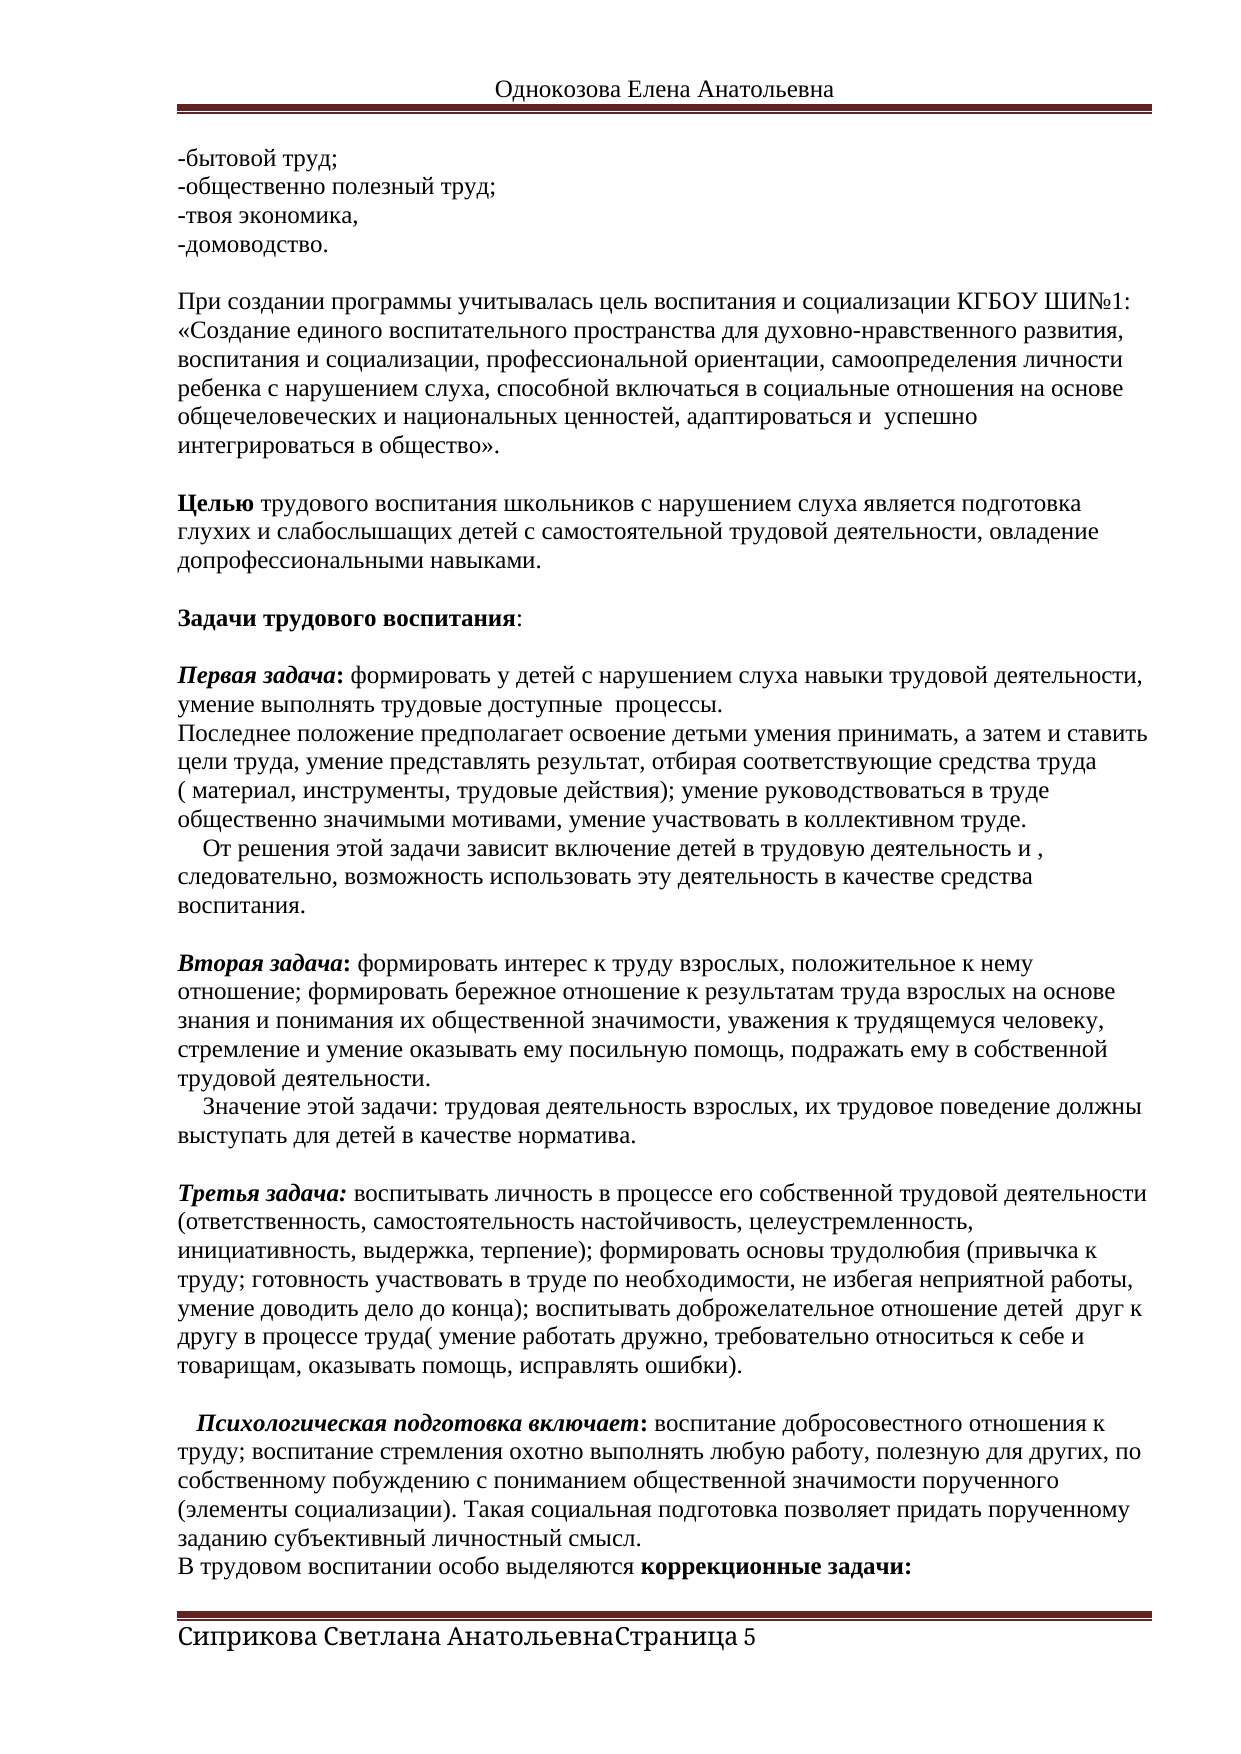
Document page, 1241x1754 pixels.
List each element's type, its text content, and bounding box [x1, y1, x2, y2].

text Психологическая подготовка включает: воспитание добросовестного отношения к труду; воспитание стремления охотно выполнять любую работу, полезную для других, по собственному побуждению с пониманием общественной значимости порученного (элементы социализации). Такая социальная подготовка позволяет придать порученному заданию субъективный личностный смысл. [177, 1408, 1152, 1551]
text -твоя экономика, [177, 200, 1152, 229]
text -общественно полезный труд; [177, 171, 1152, 200]
text Третья задача: воспитывать личность в процессе его собственной трудовой деятельности (ответственность, самостоятельность настойчивость, целеустремленность, инициативность, выдержка, терпение); формировать основы трудолюбия (привычка к труду; готовность участвовать в труде по необходимости, не избегая неприятной работы, умение доводить дело до конца); воспитывать доброжелательное отношение детей друг к другу в процессе труда( умение работать дружно, требовательно относиться к себе и товарищам, оказывать помощь, исправлять ошибки). [177, 1178, 1152, 1379]
text От решения этой задачи зависит включение детей в трудовую деятельность и , следовательно, возможность использовать эту деятельность в качестве средства воспитания. [177, 833, 1152, 919]
text Целью трудового воспитания школьников с нарушением слуха является подготовка глухих и слабослышащих детей с самостоятельной трудовой деятельности, овладение [177, 488, 1152, 545]
text Последнее положение предполагает освоение детьми умения принимать, а затем и ставить цели труда, умение представлять результат, отбирая соответствующие средства труда ( материал, инструменты, трудовые действия); умение руководствоваться в труде общественно значимыми мотивами, умение участвовать в коллективном труде. [177, 718, 1152, 833]
text «Создание единого воспитательного пространства для духовно-нравственного развития, воспитания и социализации, профессиональной ориентации, самоопределения личности ребенка с нарушением слуха, способной включаться в социальные отношения на основе общечеловеческих и национальных ценностей, адаптироваться и успешно интегрироваться в общество». [177, 315, 1152, 459]
text допрофессиональными навыками. [177, 545, 1152, 574]
text В трудовом воспитании особо выделяются коррекционные задачи: [177, 1551, 1152, 1580]
text -домоводство. [177, 229, 1152, 258]
text -бытовой труд; [177, 143, 1152, 171]
text Вторая задача: формировать интерес к труду взрослых, положительное к нему отношение; формировать бережное отношение к результатам труда взрослых на основе знания и понимания их общественной значимости, уважения к трудящемуся человеку, стремление и умение оказывать ему посильную помощь, подражать ему в собственной трудовой деятельности. [177, 948, 1152, 1091]
text При создании программы учитывалась цель воспитания и социализации КГБОУ ШИ№1: [177, 286, 1152, 315]
text Первая задача: формировать у детей с нарушением слуха навыки трудовой деятельности, умение выполнять трудовые доступные процессы. [177, 660, 1152, 718]
text Значение этой задачи: трудовая деятельность взрослых, их трудовое поведение должны выступать для детей в качестве норматива. [177, 1091, 1152, 1149]
text Задачи трудового воспитания: [177, 603, 1152, 631]
